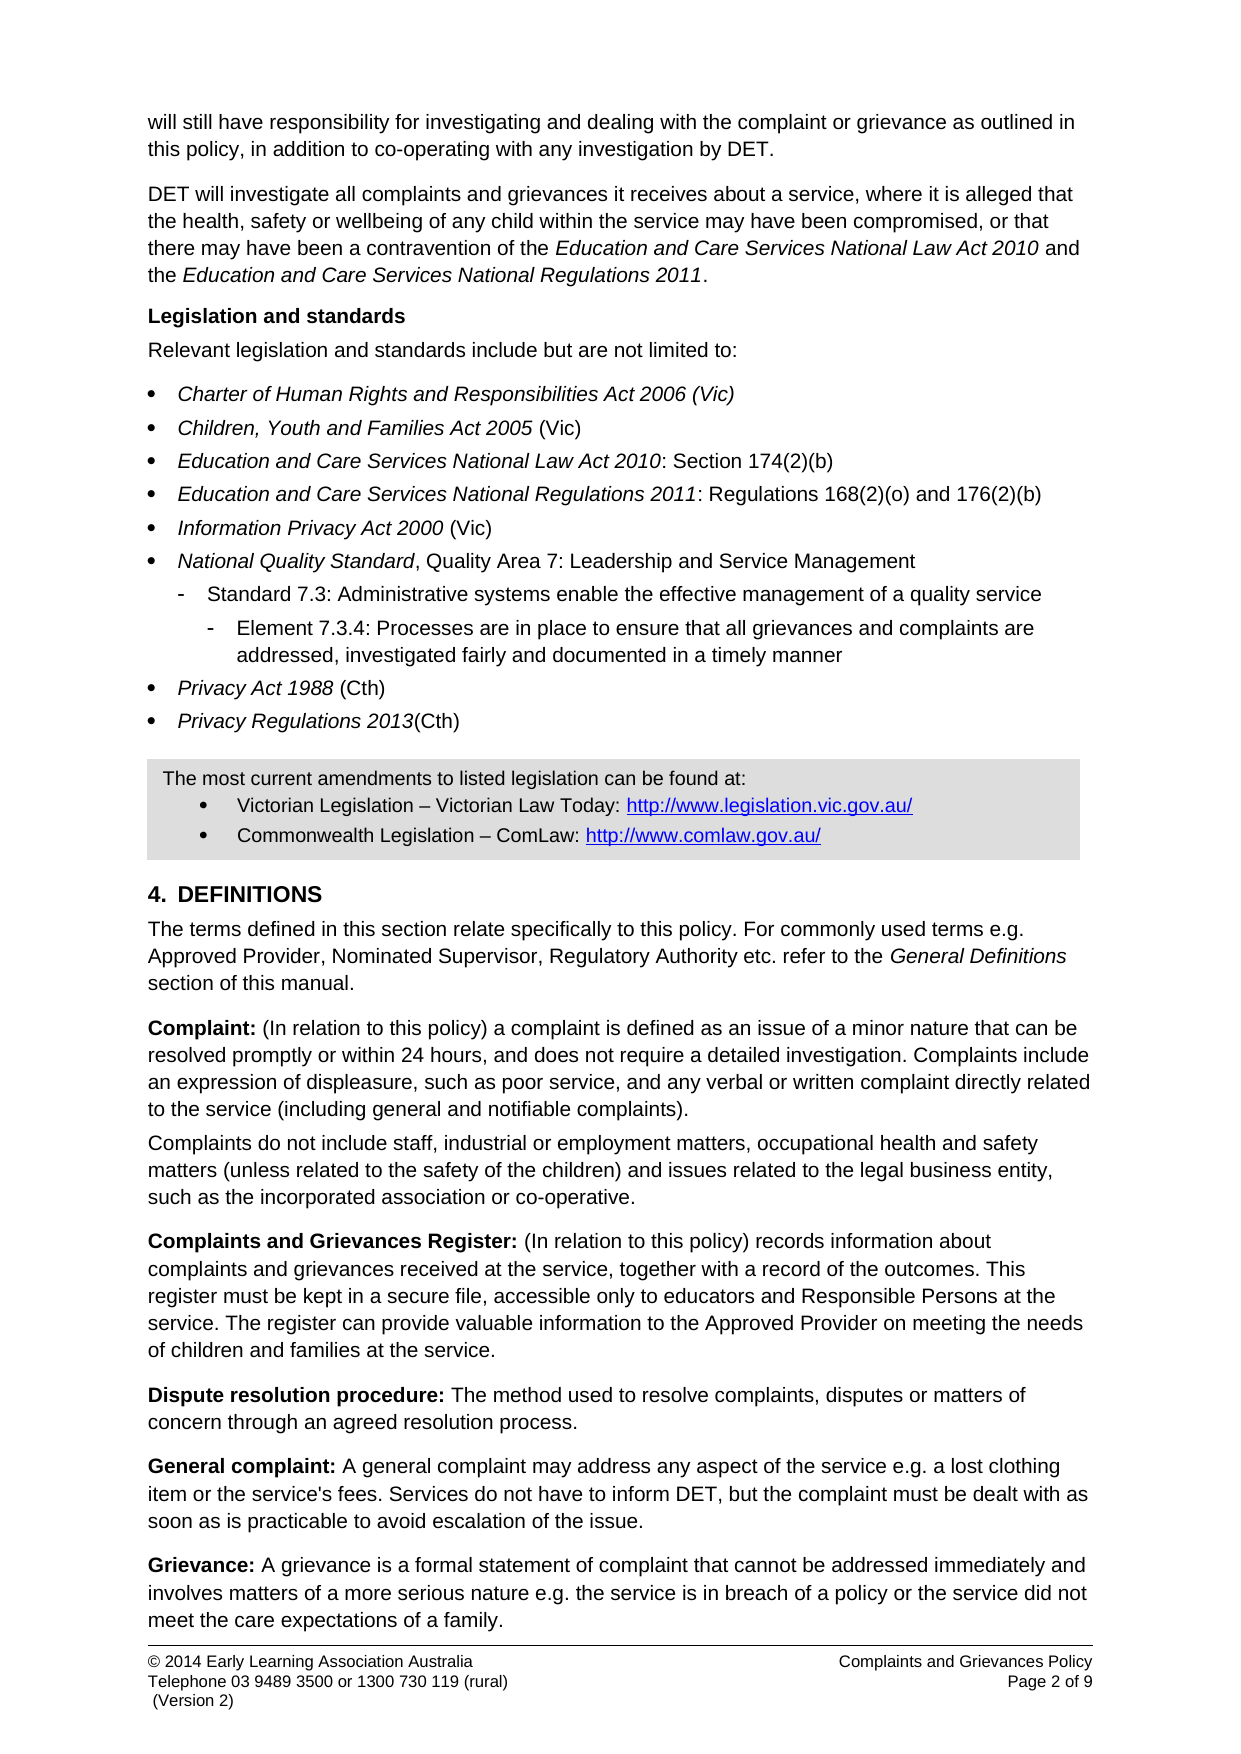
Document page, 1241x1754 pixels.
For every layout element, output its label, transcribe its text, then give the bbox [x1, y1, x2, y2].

subtitle Definitions [148, 754, 1092, 907]
list Children, Youth and Families Act 2005 (Vic) [148, 413, 1092, 440]
text Grievance: A grievance is a formal statement of complaint that cannot be addressed immediately and involves matters of a more serious nature e.g. the service is in breach of a policy or the service did not meet the care expectations of a family. [148, 1550, 1092, 1631]
list Privacy Act 1988 (Cth) [148, 673, 1092, 700]
subtitle Legislation and standards [148, 304, 1092, 328]
text General complaint: A general complaint may address any aspect of the service e.g. a lost clothing item or the service's fees. Services do not have to inform DET, but the complaint must be dealt with as soon as is practicable to avoid escalation of the issue. [148, 1451, 1092, 1532]
text Dispute resolution procedure: The method used to resolve complaints, disputes or matters of concern through an agreed resolution process. [148, 1379, 1092, 1433]
text Element 7.3.4: Processes are in place to ensure that all grievances and complaints are addressed, investigated fairly and documented in a timely manner [207, 613, 1092, 667]
text Complaints and Grievances Register: (In relation to this policy) records information about complaints and grievances received at the service, together with a record of the outcomes. This register must be kept in a secure file, accessible only to educators and Responsible Persons at the service. The register can provide valuable information to the Approved Provider on meeting the needs of children and families at the service. [148, 1226, 1092, 1362]
text Complaint: (In relation to this policy) a complaint is defined as an issue of a minor nature that can be resolved promptly or within 24 hours, and does not require a detailed investigation. Complaints include an expression of displeasure, such as poor service, and any verbal or written complaint directly related to the service (including general and notifiable complaints). [148, 1013, 1092, 1121]
list Privacy Regulations 2013(Cth) [148, 706, 1092, 733]
list Education and Care Services National Regulations 2011: Regulations 168(2)(o) and 176(2)(b) [148, 479, 1092, 506]
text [148, 106, 1092, 161]
list National Quality Standard, Quality Area 7: Leadership and Service Management [148, 546, 1092, 573]
text Standard 7.3: Administrative systems enable the effective management of a quality service [177, 579, 1092, 606]
list Charter of Human Rights and Responsibilities Act 2006 (Vic) [148, 379, 1092, 406]
list Information Privacy Act 2000 (Vic) [148, 513, 1092, 540]
list Education and Care Services National Law Act 2010: Section 174(2)(b) [148, 446, 1092, 473]
text The terms defined in this section relate specifically to this policy. For commonly used terms e.g. Approved Provider, Nominated Supervisor, Regulatory Authority etc. refer to the General Definitions section of this manual. [148, 914, 1092, 995]
text Complaints do not include staff, industrial or employment matters, occupational health and safety matters (unless related to the safety of the children) and issues related to the legal business entity, such as the incorporated association or co-operative. [148, 1127, 1092, 1208]
text Relevant legislation and standards include but are not limited to: [148, 334, 1092, 362]
text DET will investigate all complaints and grievances it receives about a service, where it is alleged that the health, safety or wellbeing of any child within the service may have been compromised, or that there may have been a contravention of the Education and Care Services National Law Act 2010 and the Education and Care Services National Regulations 2011. [148, 178, 1092, 287]
